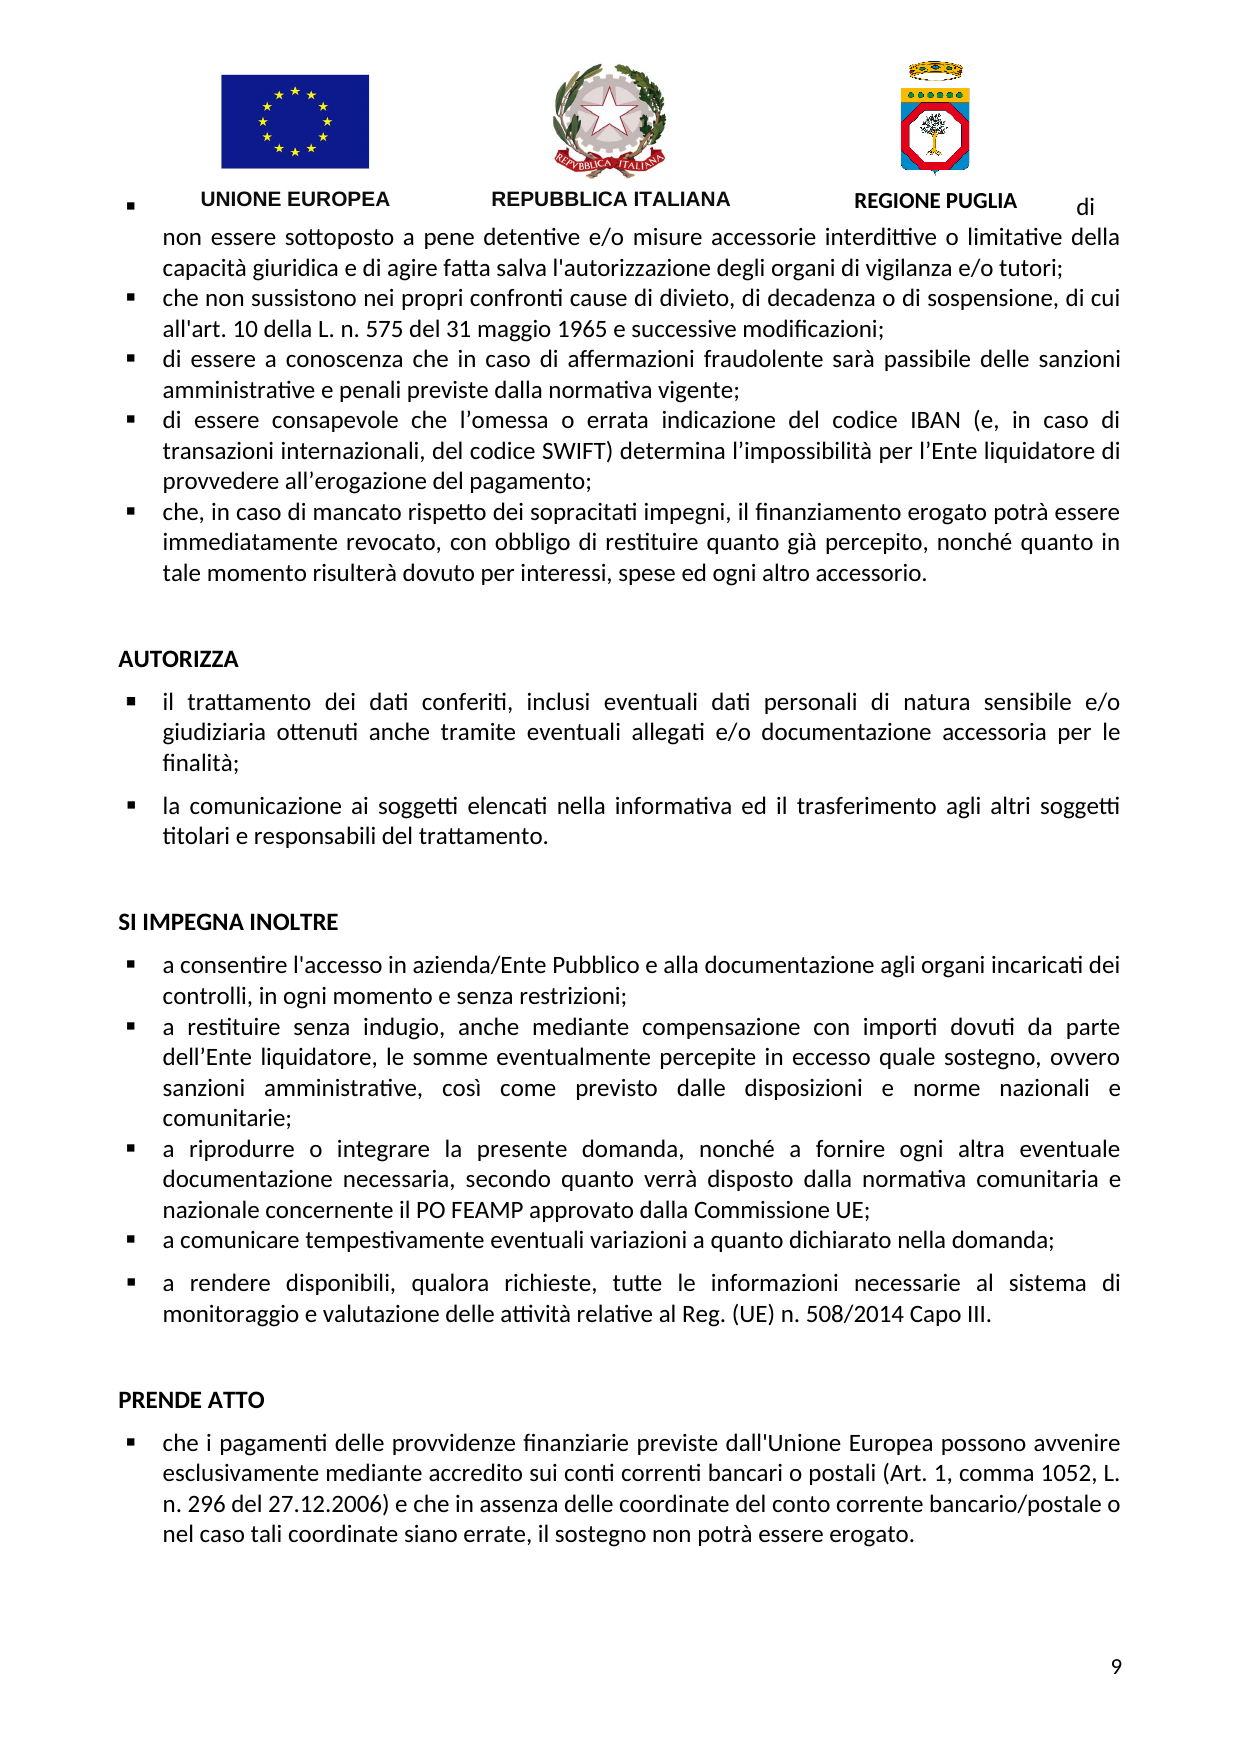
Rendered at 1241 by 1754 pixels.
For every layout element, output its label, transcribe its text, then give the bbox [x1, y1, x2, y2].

picture [829, 56, 1043, 187]
text SI IMPEGNA INOLTRE [118, 907, 1122, 937]
list a consentire l'accesso in azienda/Ente Pubblico e alla documentazione agli organi incaricati dei controlli, in ogni momento e senza restrizioni; [125, 949, 1122, 1011]
list di non essere sottoposto a pene detentive e/o misure accessorie interdittive o limitative della capacità giuridica e di agire fatta salva l'autorizzazione degli organi di vigilanza e/o tutori; [125, 191, 1122, 282]
list che non sussistono nei propri confronti cause di divieto, di decadenza o di sospensione, di cui all'art. 10 della L. n. 575 del 31 maggio 1965 e successive modificazioni; [125, 282, 1122, 343]
text PRENDE ATTO [118, 1384, 1122, 1414]
list a restituire senza indugio, anche mediante compensazione con importi dovuti da parte dell’Ente liquidatore, le somme eventualmente percepite in eccesso quale sostegno, ovvero sanzioni amministrative, così come previsto dalle disposizioni e norme nazionali e comunitarie; [125, 1011, 1122, 1133]
list la comunicazione ai soggetti elencati nella informativa ed il trasferimento agli altri soggetti titolari e responsabili del trattamento. [125, 790, 1122, 851]
list che, in caso di mancato rispetto dei sopracitati impegni, il finanziamento erogato potrà essere immediatamente revocato, con obbligo di restituire quanto già percepito, nonché quanto in tale momento risulterà dovuto per interessi, spese ed ogni altro accessorio. [125, 496, 1122, 587]
list di essere a conoscenza che in caso di affermazioni fraudolente sarà passibile delle sanzioni amministrative e penali previste dalla normativa vigente; [125, 343, 1122, 404]
list il trattamento dei dati conferiti, inclusi eventuali dati personali di natura sensibile e/o giudiziaria ottenuti anche tramite eventuali allegati e/o documentazione accessoria per le finalità; [125, 686, 1122, 777]
picture [548, 58, 674, 184]
list di essere consapevole che l’omessa o errata indicazione del codice IBAN (e, in caso di transazioni internazionali, del codice SWIFT) determina l’impossibilità per l’Ente liquidatore di provvedere all’erogazione del pagamento; [125, 404, 1122, 496]
text AUTORIZZA [118, 643, 1122, 673]
list a rendere disponibili, qualora richieste, tutte le informazioni necessarie al sistema di monitoraggio e valutazione delle attività relative al Reg. (UE) n. 508/2014 Capo III. [125, 1267, 1122, 1328]
list a comunicare tempestivamente eventuali variazioni a quanto dichiarato nella domanda; [125, 1224, 1122, 1255]
list che i pagamenti delle provvidenze finanziarie previste dall'Unione Europea possono avvenire esclusivamente mediante accredito sui conti correnti bancari o postali (Art. 1, comma 1052, L. n. 296 del 27.12.2006) e che in assenza delle coordinate del conto corrente bancario/postale o nel caso tali coordinate siano errate, il sostegno non potrà essere erogato. [125, 1427, 1122, 1549]
list a riprodurre o integrare la presente domanda, nonché a fornire ogni altra eventuale documentazione necessaria, secondo quanto verrà disposto dalla normativa comunitaria e nazionale concernente il PO FEAMP approvato dalla Commissione UE; [125, 1133, 1122, 1224]
picture [218, 72, 372, 171]
